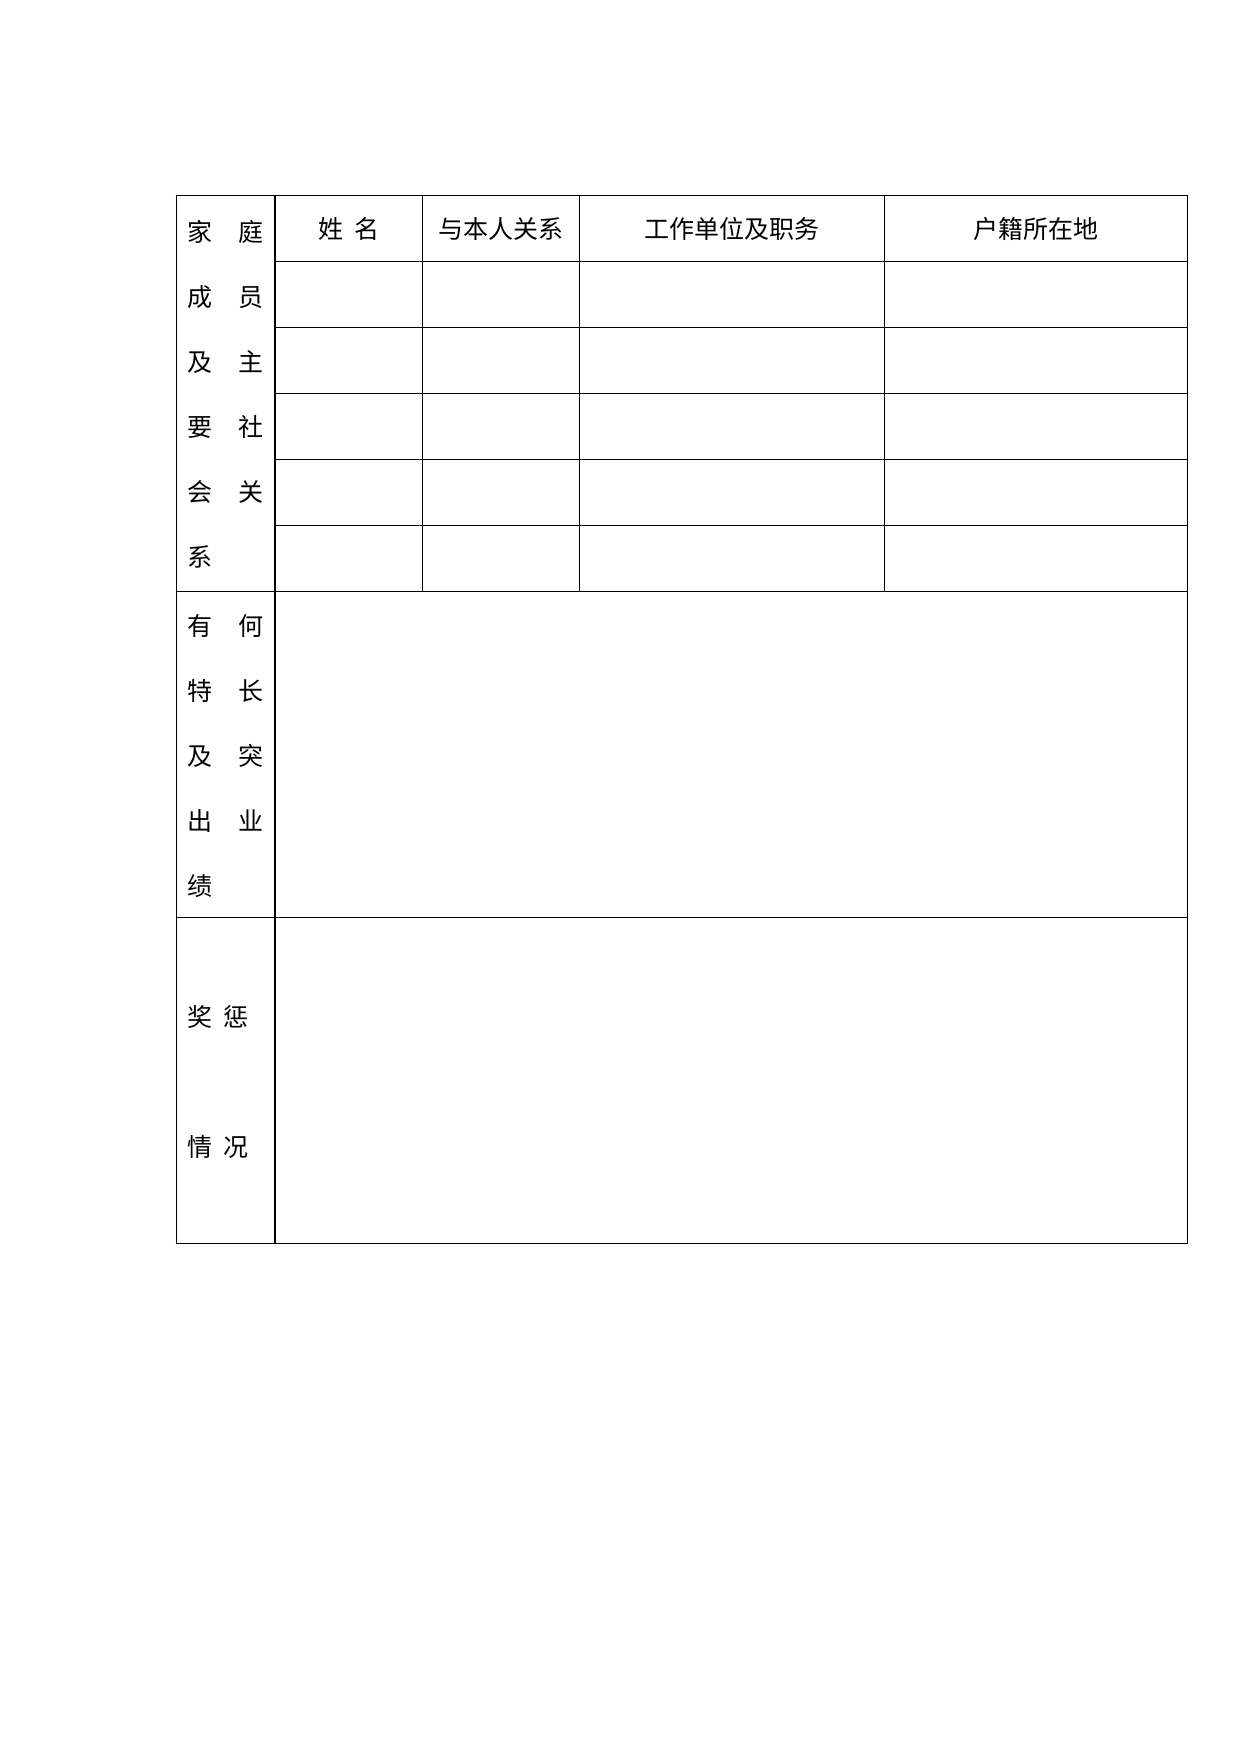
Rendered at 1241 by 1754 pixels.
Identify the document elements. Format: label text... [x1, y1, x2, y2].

table_cell [580, 328, 884, 393]
table_cell [885, 262, 1187, 327]
table_cell [580, 460, 884, 525]
table_cell [423, 526, 579, 591]
table_cell [885, 460, 1187, 525]
table_cell [276, 460, 422, 525]
table_cell [276, 328, 422, 393]
table_cell [885, 526, 1187, 591]
table_cell [423, 460, 579, 525]
table_cell [276, 526, 422, 591]
table_cell [423, 262, 579, 327]
table_cell [423, 328, 579, 393]
table_cell [885, 394, 1187, 459]
table_cell [580, 262, 884, 327]
table_cell [276, 918, 1187, 1243]
table_cell [580, 394, 884, 459]
table_cell 有 何特 长及 突出 业绩 [177, 592, 274, 917]
table_cell [423, 394, 579, 459]
table_cell [885, 328, 1187, 393]
table_header 与本人关系 [423, 196, 579, 261]
table_header 户籍所在地 [885, 196, 1187, 261]
table_cell [276, 262, 422, 327]
table_header 工作单位及职务 [580, 196, 884, 261]
table_cell [276, 592, 1187, 917]
table_header 家 庭成 员及 主要 社会 关系 [177, 196, 274, 591]
table_cell 奖 惩 情 况 [177, 918, 274, 1243]
table_header 姓 名 [276, 196, 422, 261]
table_cell [276, 394, 422, 459]
table_cell [580, 526, 884, 591]
